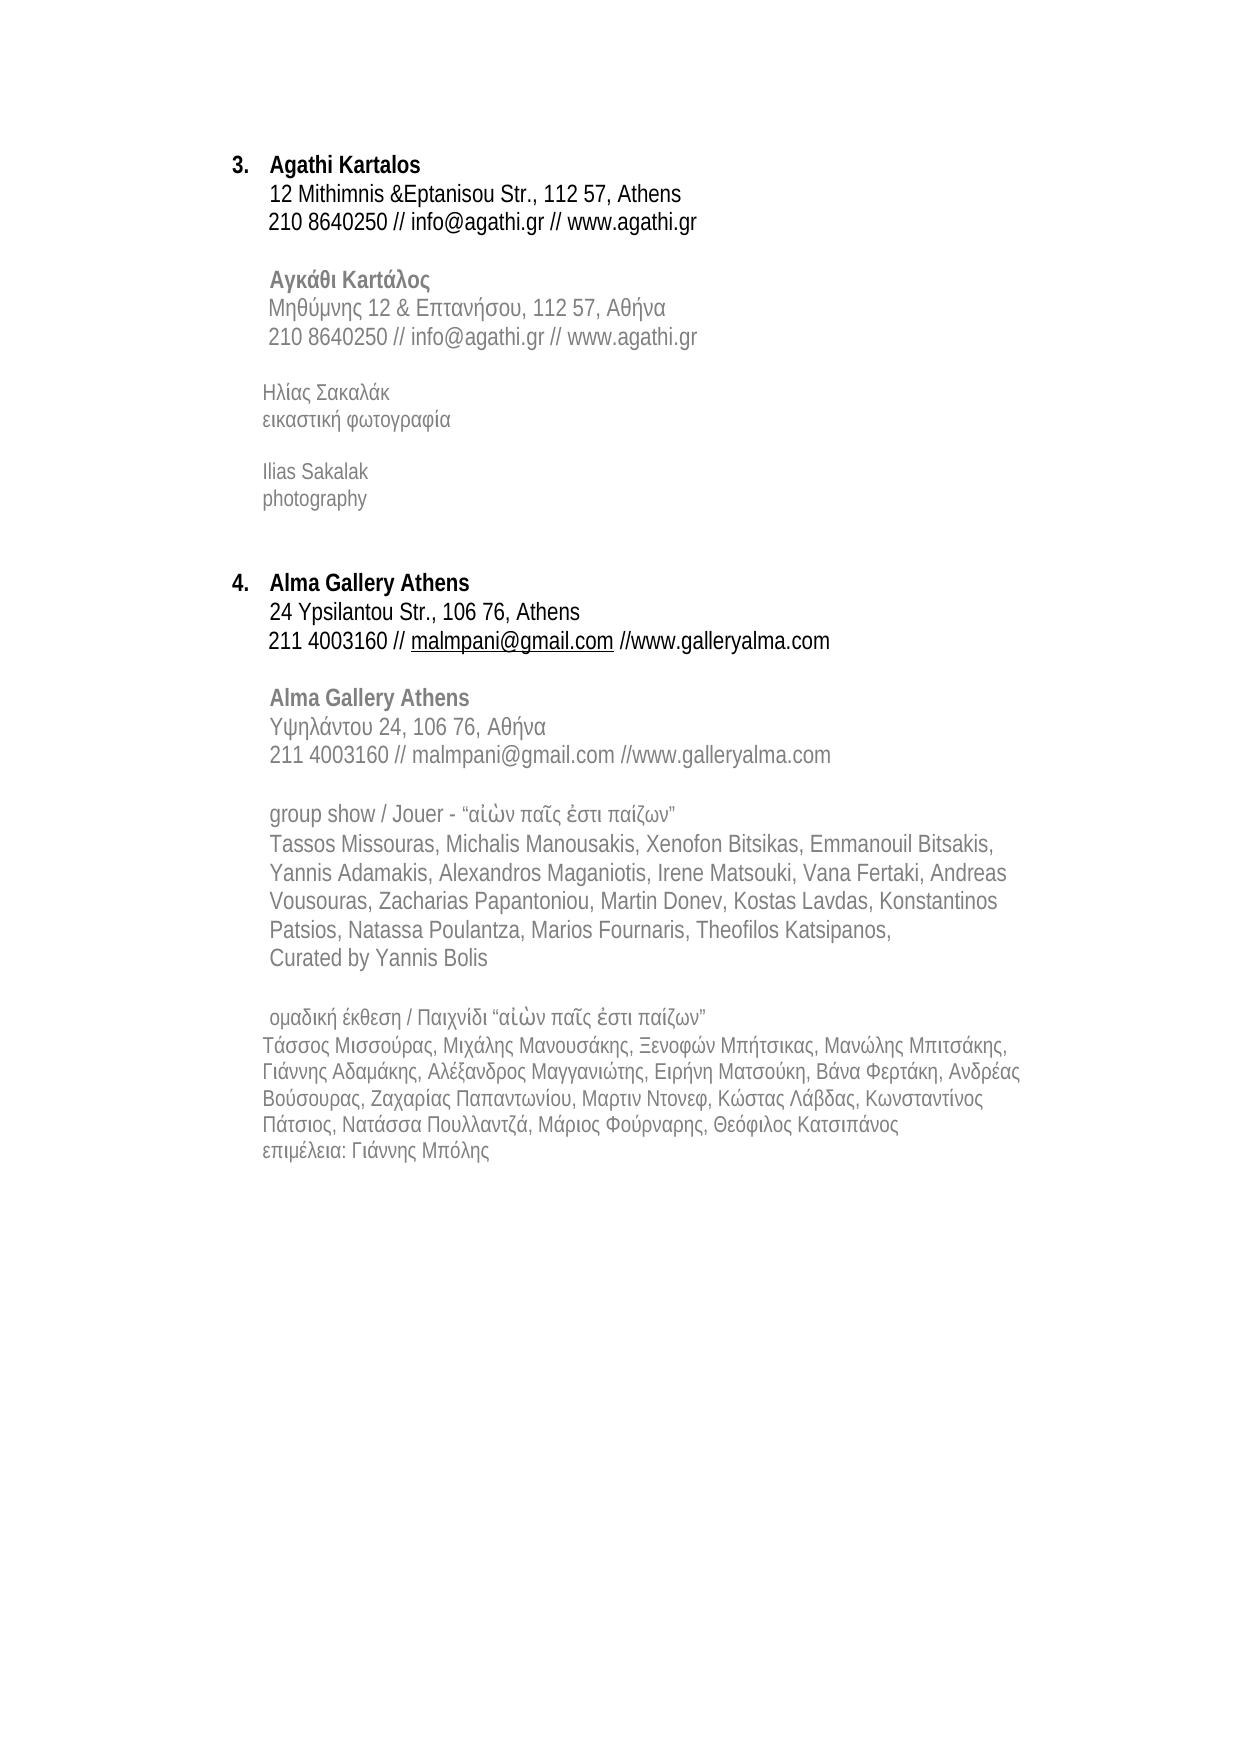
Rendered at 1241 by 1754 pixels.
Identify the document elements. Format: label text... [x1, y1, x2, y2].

list 211 4003160 // malmpani@gmail.com //www.galleryalma.com [262, 626, 1053, 654]
list Υψηλάντου 24, 106 76, Αθήνα [269, 712, 1053, 740]
list Μηθύμνης 12 & Επτανήσου, 112 57, Αθήνα [262, 293, 1053, 322]
list Τάσσος Μισσούρας, Μιχάλης Μανουσάκης, Ξενοφών Μπήτσικας, Μανώλης Μπιτσάκης, Γιάννης Αδαμάκης, Αλέξανδρος Μαγγανιώτης, Ειρήνη Ματσούκη, Βάνα Φερτάκη, Ανδρέας Βούσουρας, Ζαχαρίας Παπαντωνίου, Μαρτιν Ντονεφ, Κώστας Λάβδας, Κωνσταντίνος Πάτσιος, Νατάσσα Πουλλαντζά, Μάριος Φούρναρης, Θεόφιλος Κατσιπάνος επιμέλεια: Γιάννης Μπόλης [262, 1032, 1053, 1164]
list 211 4003160 // malmpani@gmail.com //www.galleryalma.com group show / Jouer - “αἰὼν παῖς ἐστι παίζων” Tassos Missouras, Michalis Manousakis, Xenofon Bitsikas, Emmanouil Bitsakis, Yannis Adamakis, Alexandros Maganiotis, Irene Matsouki, Vana Fertaki, Andreas Vousouras, Zacharias Papantoniou, Martin Donev, Kostas Lavdas, Konstantinos Patsios, Natassa Poulantza, Marios Fournaris, Theofilos Katsipanos, [269, 740, 1053, 943]
list Agathi Kartalos [232, 150, 1053, 179]
list oμαδική έκθεση / Παιχνίδι “αἰὼν παῖς ἐστι παίζων” [269, 1001, 1053, 1032]
list 12 Mithimnis &Eptanisou Str., 112 57, Athens [269, 179, 1053, 207]
list Ηλίας Σακαλάκ εικαστική φωτογραφία Ilias Sakalak photography [262, 379, 1053, 568]
list 210 8640250 // info@agathi.gr // www.agathi.gr [262, 207, 1053, 236]
list Alma Gallery Athens [269, 683, 1053, 712]
list 24 Ypsilantou Str., 106 76, Athens [269, 597, 1053, 626]
list Curated by Yannis Bolis [269, 943, 1053, 972]
list Αγκάθι Κartάλος [269, 264, 1053, 293]
list 210 8640250 // info@agathi.gr // www.agathi.gr [262, 322, 1053, 379]
list Alma Gallery Athens [232, 568, 1053, 597]
